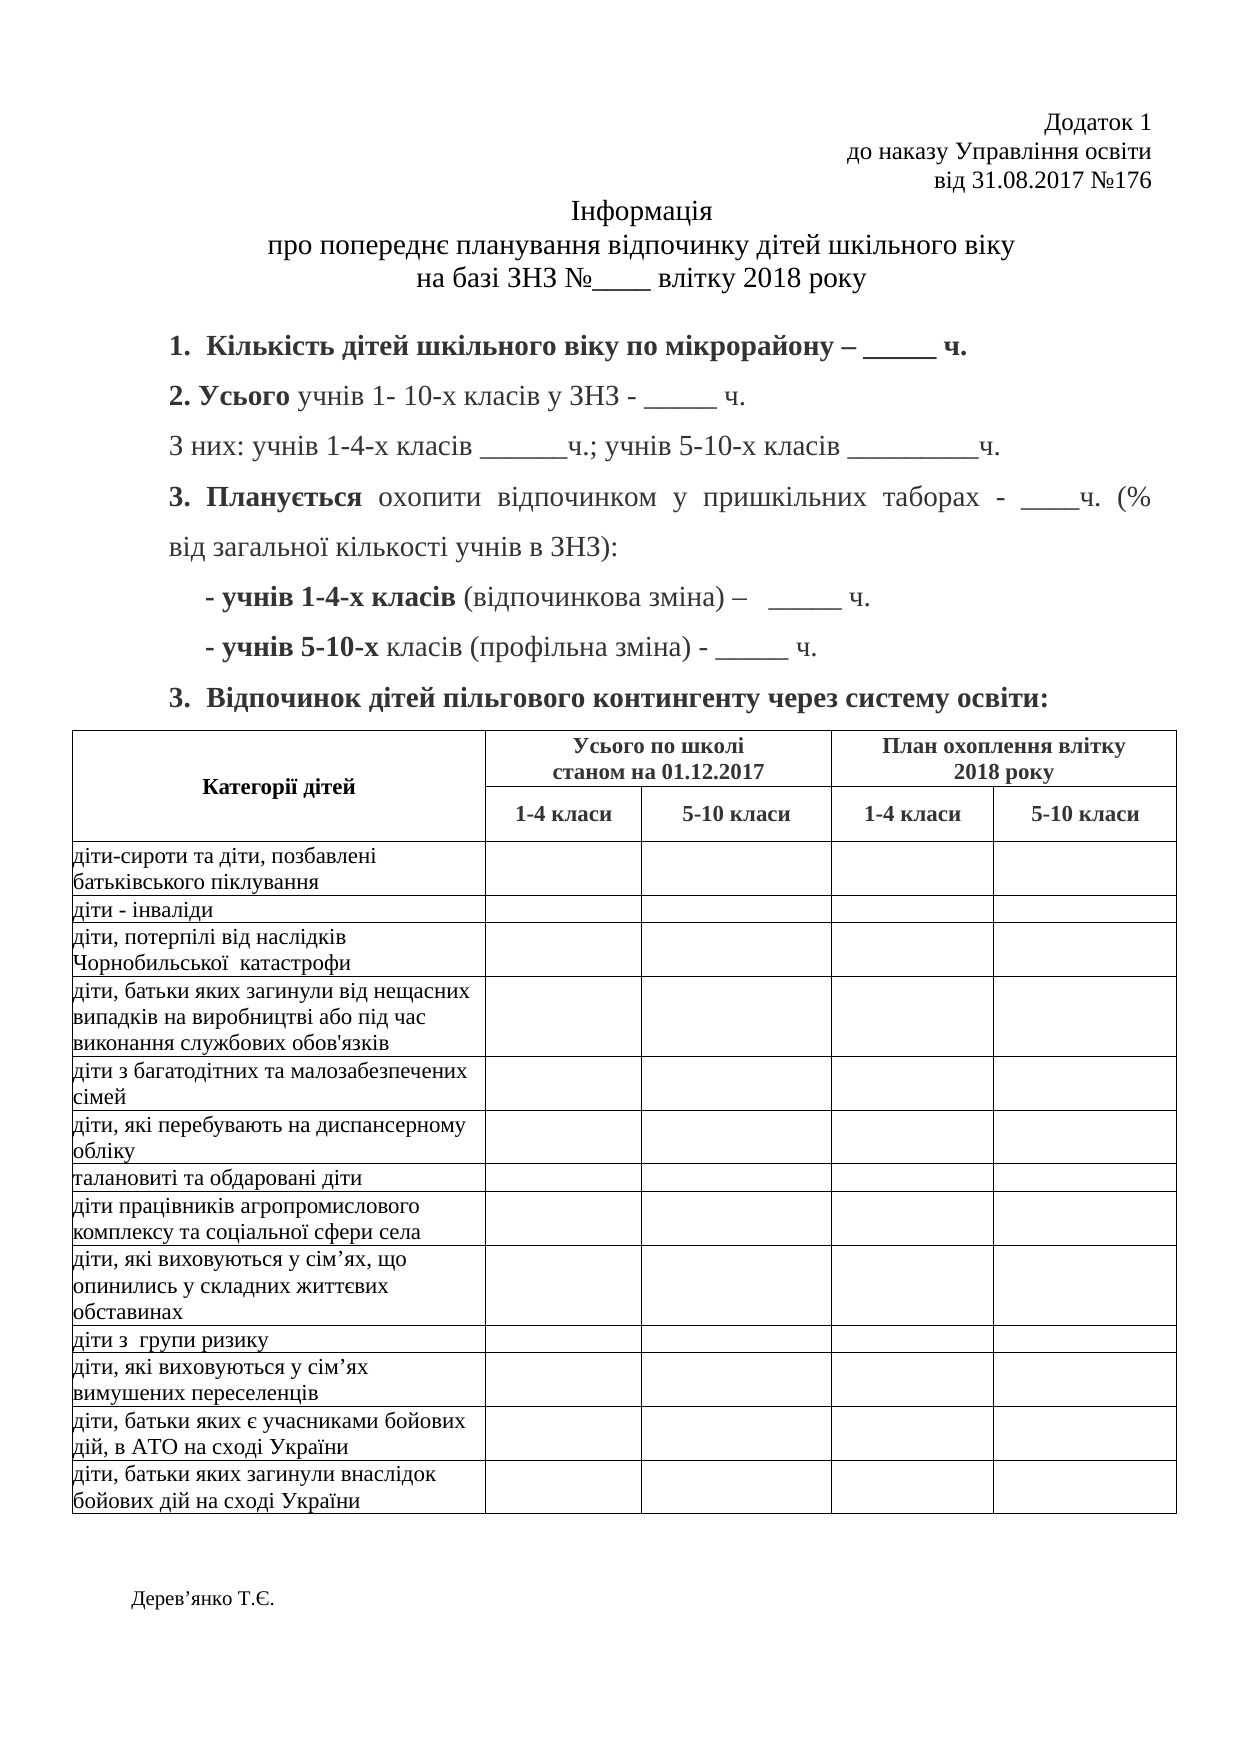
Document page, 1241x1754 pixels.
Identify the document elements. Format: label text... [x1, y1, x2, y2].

table_cell діти з багатодітних та малозабезпечених сімей [73, 1057, 485, 1109]
table_cell [832, 1353, 993, 1406]
table_cell [486, 1111, 641, 1163]
table_cell [486, 1192, 641, 1244]
table_cell діти-сироти та діти, позбавлені батьківського піклування [73, 842, 485, 894]
table_header План охоплення влітку 2018 року [832, 731, 1176, 786]
table_cell 5-10 класи [642, 787, 831, 841]
table_cell 1-4 класи [486, 787, 641, 841]
table_cell [832, 1246, 993, 1324]
table_cell [642, 923, 831, 976]
table_cell [994, 1407, 1176, 1459]
table_cell [832, 977, 993, 1056]
table_cell [994, 1164, 1176, 1191]
text Інформація [131, 193, 1152, 227]
table_cell [832, 1407, 993, 1459]
table_cell [486, 842, 641, 894]
text 2. Усього учнів 1- 10-х класів у ЗНЗ - _____ ч. [131, 378, 1152, 412]
table_cell [486, 1246, 641, 1324]
table_header Категорії дітей [73, 731, 485, 841]
table_cell [486, 1407, 641, 1459]
table_cell [994, 1246, 1176, 1324]
text Додаток 1 [131, 107, 1152, 136]
table_cell [642, 1326, 831, 1352]
table_cell [642, 896, 831, 922]
table_cell [994, 842, 1176, 894]
table_cell діти працівників агропромислового комплексу та соціальної сфери села [73, 1192, 485, 1244]
table_cell [486, 977, 641, 1056]
table_cell [642, 1246, 831, 1324]
text про попереднє планування відпочинку дітей шкільного віку [131, 227, 1152, 261]
table_cell [642, 1407, 831, 1459]
table_cell [486, 896, 641, 922]
text Дерев’янко Т.Є. [131, 1586, 1152, 1610]
list Кількість дітей шкільного віку по мікрорайону – _____ ч. [169, 328, 1152, 361]
table_cell [486, 1057, 641, 1109]
text до наказу Управління освіти [131, 136, 1152, 165]
text від 31.08.2017 №176 [131, 165, 1152, 193]
table_cell [486, 1461, 641, 1513]
table_cell [832, 1111, 993, 1163]
table_cell діти, батьки яких загинули від нещасних випадків на виробництві або під час виконання службових обов'язків [73, 977, 485, 1056]
table_cell [486, 1353, 641, 1406]
table_header Усього по школі станом на 01.12.2017 [486, 731, 831, 786]
text - учнів 5-10-х класів (профільна зміна) - _____ ч. [169, 629, 1152, 663]
table_cell [642, 1353, 831, 1406]
table_cell [994, 977, 1176, 1056]
table_cell [994, 923, 1176, 976]
table_cell [642, 1111, 831, 1163]
table_cell [486, 1326, 641, 1352]
table_cell [994, 1192, 1176, 1244]
table_cell діти, батьки яких є учасниками бойових дій, в АТО на сході України [73, 1407, 485, 1459]
table_cell діти, які перебувають на диспансерному обліку [73, 1111, 485, 1163]
table_cell [832, 842, 993, 894]
table_cell [832, 1164, 993, 1191]
table_cell [642, 1164, 831, 1191]
table_cell [832, 1461, 993, 1513]
table_cell [642, 1057, 831, 1109]
table_cell діти - інваліди [73, 896, 485, 922]
table_cell [642, 977, 831, 1056]
table_cell [832, 1057, 993, 1109]
table_cell [486, 1164, 641, 1191]
table_cell 5-10 класи [994, 787, 1176, 841]
table_cell діти, які виховуються у сім’ях, що опинились у складних життєвих обставинах [73, 1246, 485, 1324]
table_cell [994, 896, 1176, 922]
list Відпочинок дітей пільгового контингенту через систему освіти: [169, 680, 1152, 713]
table_cell [832, 1192, 993, 1244]
table_cell 1-4 класи [832, 787, 993, 841]
table_cell діти з групи ризику [73, 1326, 485, 1352]
table_cell [832, 923, 993, 976]
table_cell талановиті та обдаровані діти [73, 1164, 485, 1191]
text З них: учнів 1-4-х класів ______ч.; учнів 5-10-х класів _________ч. [131, 428, 1152, 462]
text на базі ЗНЗ №____ влітку 2018 року [131, 261, 1152, 294]
table_cell [642, 842, 831, 894]
table_cell [642, 1461, 831, 1513]
table_cell [832, 896, 993, 922]
table_cell [994, 1057, 1176, 1109]
text 3. Планується охопити відпочинком у пришкільних таборах - ____ч. (% від загальної кількості учнів в ЗНЗ): [169, 479, 1152, 562]
table_cell [994, 1353, 1176, 1406]
table_cell [486, 923, 641, 976]
text - учнів 1-4-х класів (відпочинкова зміна) – _____ ч. [169, 579, 1152, 613]
table_cell діти, які виховуються у сім’ях вимушених переселенців [73, 1353, 485, 1406]
table_cell діти, батьки яких загинули внаслідок бойових дій на сході України [73, 1461, 485, 1513]
table_cell [642, 1192, 831, 1244]
table_cell [994, 1461, 1176, 1513]
table_cell [994, 1326, 1176, 1352]
table_cell [994, 1111, 1176, 1163]
table_cell [832, 1326, 993, 1352]
table_cell діти, потерпілі від наслідків Чорнобильської катастрофи [73, 923, 485, 976]
